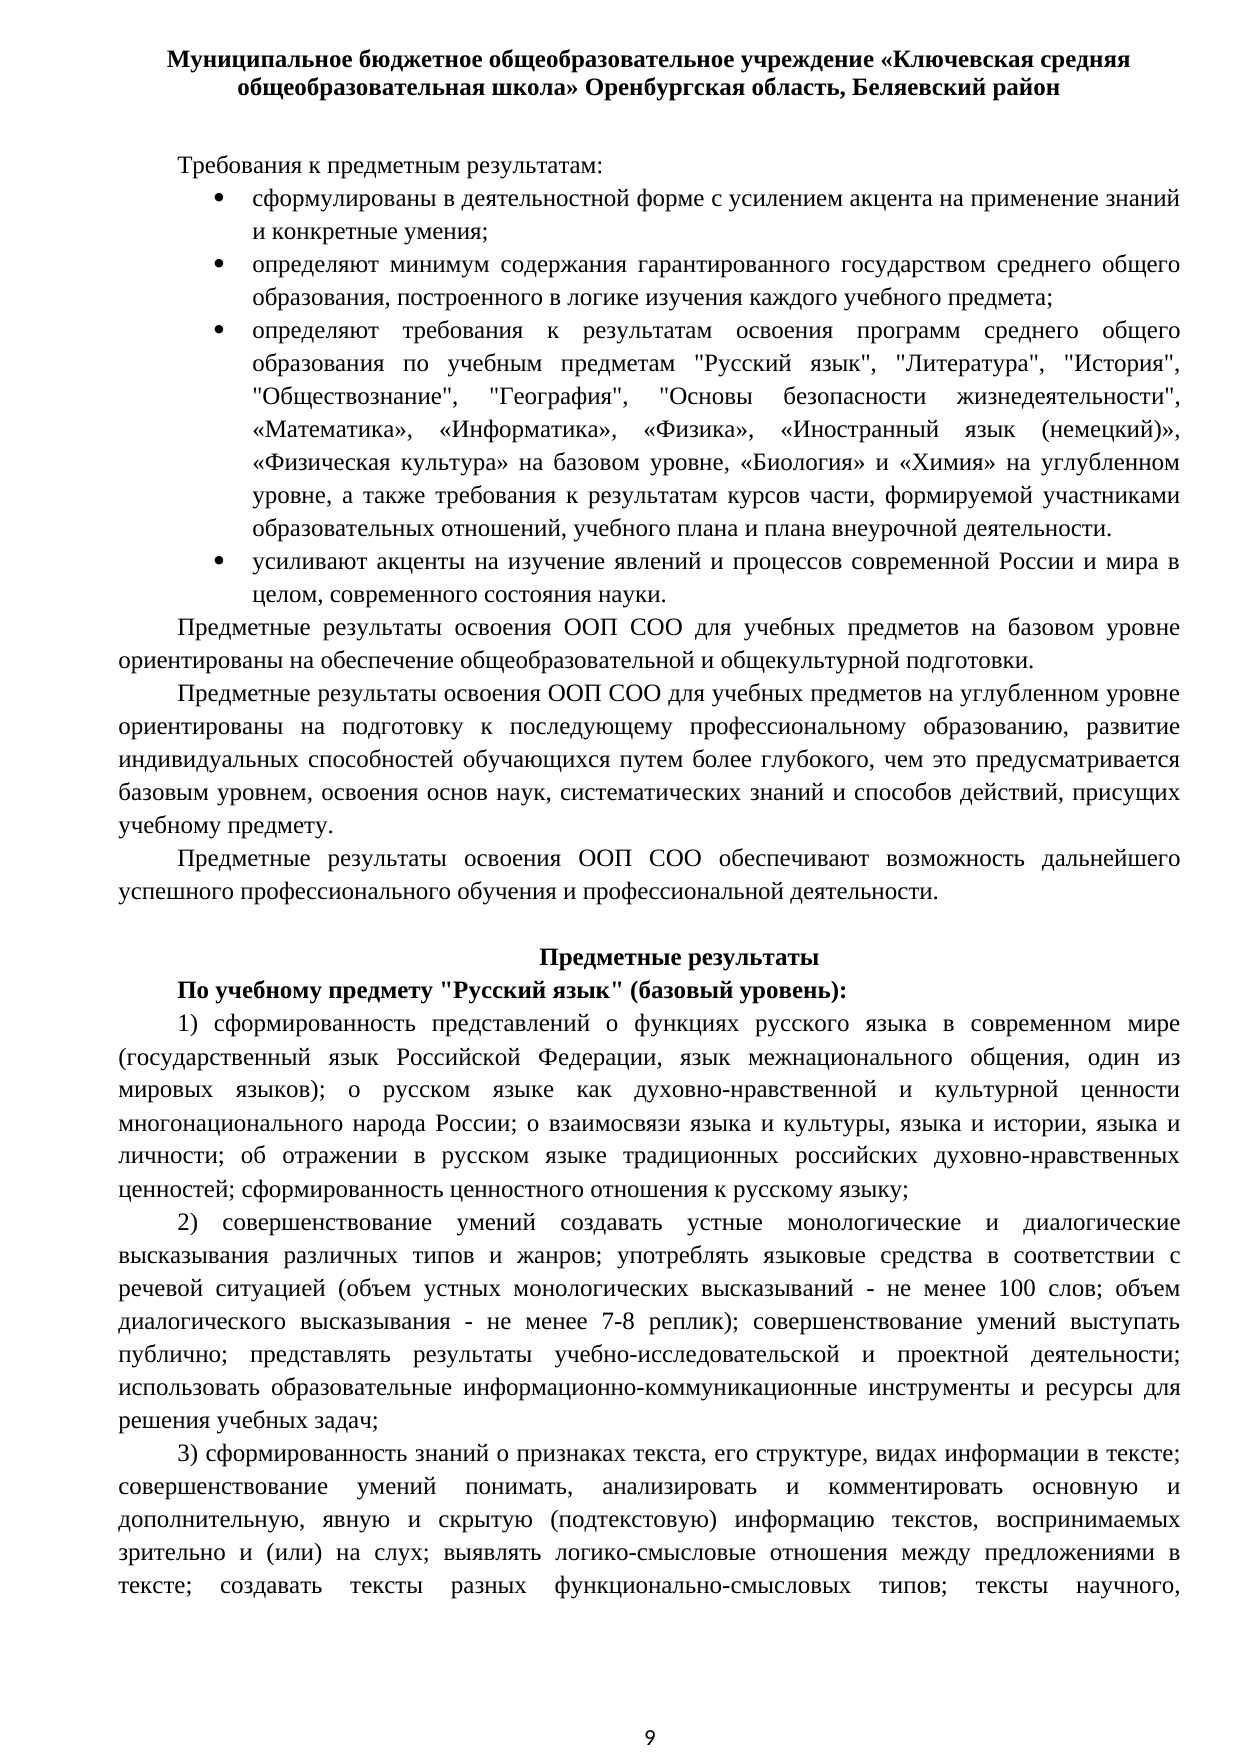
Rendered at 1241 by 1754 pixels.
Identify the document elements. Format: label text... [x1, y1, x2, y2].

text Предметные результаты [118, 942, 1181, 971]
text Предметные результаты освоения ООП СОО для учебных предметов на базовом уровне ориентированы на обеспечение общеобразовательной и общекультурной подготовки. [118, 612, 1181, 674]
list определяют требования к результатам освоения программ среднего общего образования по учебным предметам "Русский язык", "Литература", "История", "Обществознание", "География", "Основы безопасности жизнедеятельности", «Математика», «Информатика», «Физика», «Иностранный язык (немецкий)», «Физическая культура» на базовом уровне, «Биология» и «Химия» на углубленном уровне, а также требования к результатам курсов части, формируемой участниками образовательных отношений, учебного плана и плана внеурочной деятельности. [214, 315, 1181, 542]
text По учебному предмету "Русский язык" (базовый уровень): [118, 976, 1181, 1004]
text Предметные результаты освоения ООП СОО для учебных предметов на углубленном уровне ориентированы на подготовку к последующему профессиональному образованию, развитие индивидуальных способностей обучающихся путем более глубокого, чем это предусматривается базовым уровнем, освоения основ наук, систематических знаний и способов действий, присущих учебному предмету. [118, 678, 1181, 839]
list определяют минимум содержания гарантированного государством среднего общего образования, построенного в логике изучения каждого учебного предмета; [214, 249, 1181, 311]
list усиливают акценты на изучение явлений и процессов современной России и мира в целом, современного состояния науки. [214, 546, 1181, 608]
list сформулированы в деятельностной форме с усилением акцента на применение знаний и конкретные умения; [214, 183, 1181, 245]
text 2) совершенствование умений создавать устные монологические и диалогические высказывания различных типов и жанров; употреблять языковые средства в соответствии с речевой ситуацией (объем устных монологических высказываний - не менее 100 слов; объем диалогического высказывания - не менее 7-8 реплик); совершенствование умений выступать публично; представлять результаты учебно-исследовательской и проектной деятельности; использовать образовательные информационно-коммуникационные инструменты и ресурсы для решения учебных задач; [118, 1207, 1181, 1433]
text Требования к предметным результатам: [118, 150, 1181, 179]
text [118, 1438, 1181, 1599]
text 1) сформированность представлений о функциях русского языка в современном мире (государственный язык Российской Федерации, язык межнационального общения, один из мировых языков); о русском языке как духовно-нравственной и культурной ценности многонационального народа России; о взаимосвязи языка и культуры, языка и истории, языка и личности; об отражении в русском языке традиционных российских духовно-нравственных ценностей; сформированность ценностного отношения к русскому языку; [118, 1008, 1181, 1202]
text Предметные результаты освоения ООП СОО обеспечивают возможность дальнейшего успешного профессионального обучения и профессиональной деятельности. [118, 843, 1181, 905]
